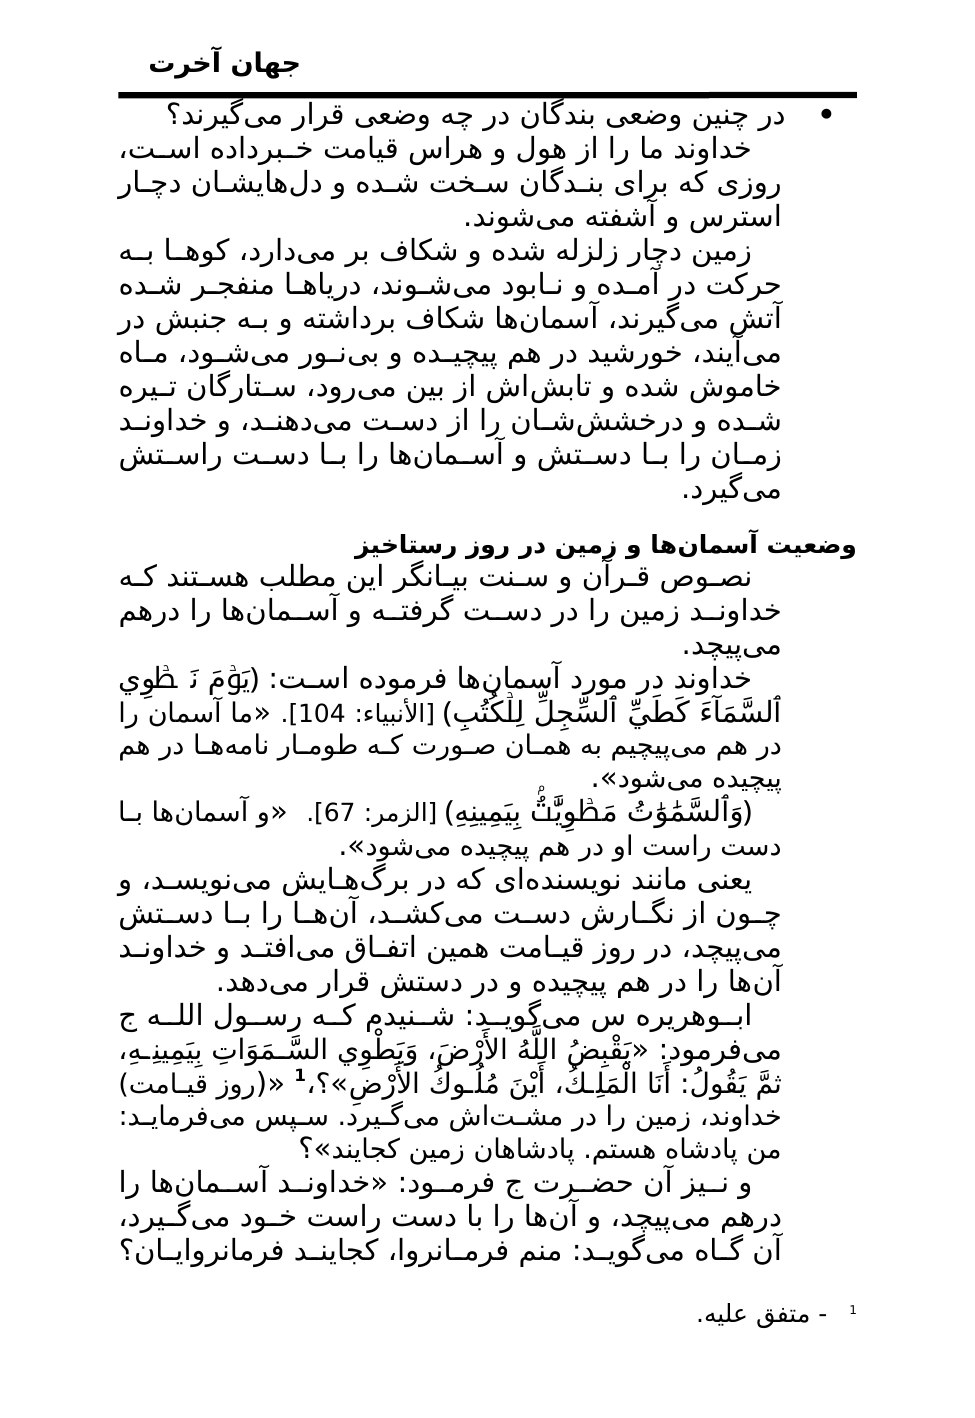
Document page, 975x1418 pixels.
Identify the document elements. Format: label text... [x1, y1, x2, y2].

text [118, 1166, 782, 1268]
text نصوص قرآن و سنت بیانگر این مطلب هستند که خداوند زمین را در دست گرفته و آسمان‌ها را درهم می‌پیچد. [118, 559, 782, 661]
text خداوند ما را از هول و هراس قیامت خبرداده است، روزی که برای بندگان سخت شده و دل‌هایشان دچار استرس و آشفته می‌شوند. [118, 132, 782, 233]
text ابوهریره س می‌گوید: شنیدم که رسول الله ج می‌فرمود: «يَقْبِضُ اللَّهُ الأَرْضَ، وَيَطْوِي السَّمَوَاتِ بِيَمِينِهِ، ثمَّ يَقُولُ: أَنَا الْمَلِكُ، أَيْنَ مُلُوكُ الأَرْضِ»؟، «(روز قیامت) خداوند، زمین را در مشت‌اش می‌گیرد. سپس می‌فرماید: من پادشاه هستم. پادشاهان زمین کجایند»؟ [118, 998, 782, 1166]
text یعنی مانند نویسنده‌ای که در برگ‌هایش می‌نویسد، و چون از نگارش دست می‌کشد، آن‌ها را با دستش می‌پیچد، در روز قیامت همین اتفاق می‌افتد و خداوند آن‌ها را در هم پیچیده و در دستش قرار می‌دهد. [118, 862, 782, 998]
text ﴿وَٱلسَّمَٰوَٰتُ مَطۡوِيَّٰتُۢ بِيَمِينِهِ﴾ [الزمر: 67]. «و آسمان‌ها با دست راست او در هم پیچیده می‌شود». [118, 794, 782, 862]
text وضعیت آسمان‌ها و زمین در روز رستاخیز [118, 530, 857, 559]
list در چنین وضعی بندگان در چه وضعی قرار می‌گیرند؟ [118, 98, 821, 132]
text زمین دچار زلزله شده و شکاف بر می‌دارد، کوها به حرکت در آمده و نابود می‌شوند، دریاها منفجر شده آتش می‌گیرند، آسمان‌ها شکاف برداشته و به جنبش در می‌آیند، خورشید در هم پیچیده و بی‌نور می‌شود، ماه خاموش شده و تابش‌اش از بین می‌رود، ستارگان تیره شده و درخشش‌شان را از دست می‌دهند، و خداوند زمان را با دستش و آسمان‌ها را با دست راستش می‌گیرد. [118, 233, 782, 505]
text خداوند در مورد آسمان‌ها فرموده است: ﴿يَوۡمَ نَطۡوِي ٱلسَّمَآءَ كَطَيِّ ٱلسِّجِلِّ لِلۡكُتُبِ﴾ [الأنبیاء: 104]. «ما آسمان را در هم می‌پیچیم به همان صورت که طومار نامه‌ها در هم پیچیده می‌شود». [118, 661, 782, 794]
